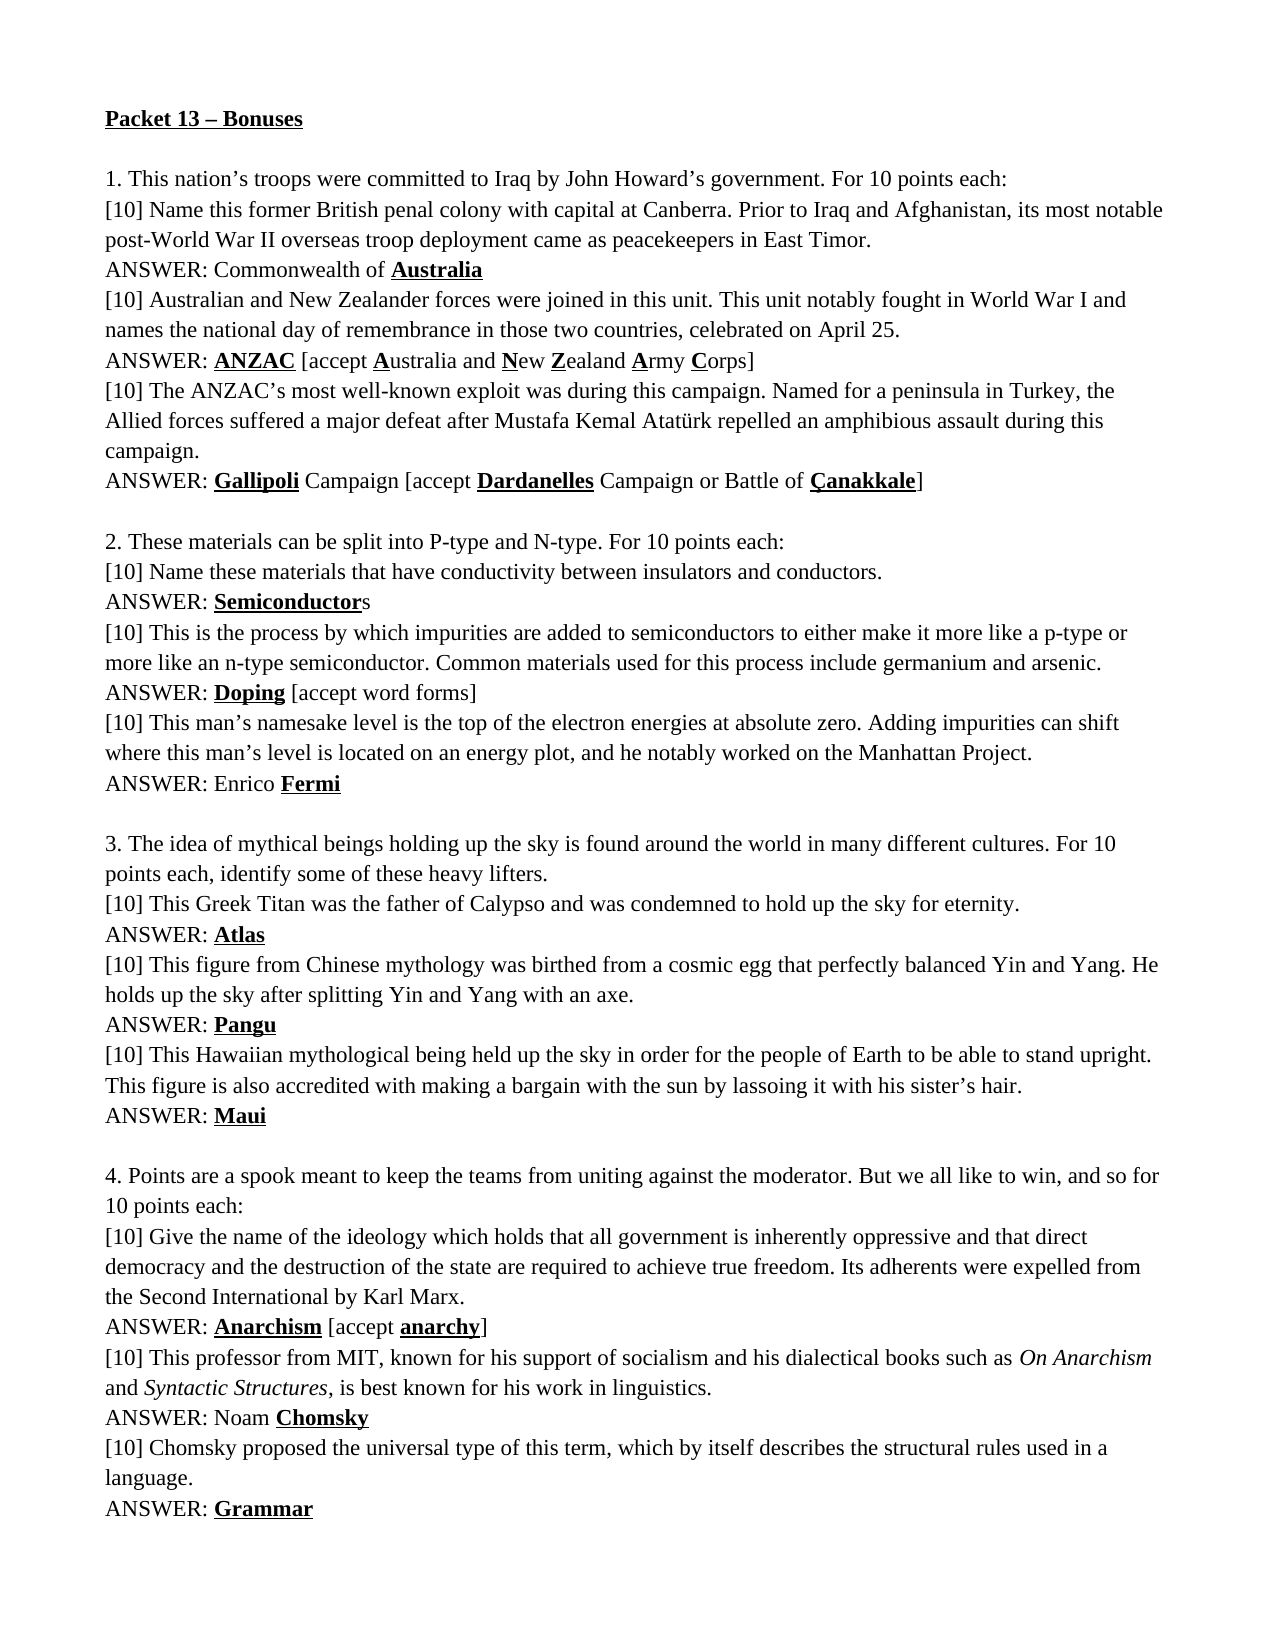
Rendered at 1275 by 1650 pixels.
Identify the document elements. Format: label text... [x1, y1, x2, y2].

text [10] This Greek Titan was the father of Calypso and was condemned to hold up the sky for eternity. [105, 890, 1170, 917]
text 1. This nation’s troops were committed to Iraq by John Howard’s government. For 10 points each: [105, 165, 1170, 192]
text [10] Name this former British penal colony with capital at Canberra. Prior to Iraq and Afghanistan, its most notable post-World War II overseas troop deployment came as peacekeepers in East Timor. [105, 196, 1170, 252]
text ANSWER: Atlas [105, 921, 1170, 947]
text [10] Australian and New Zealander forces were joined in this unit. This unit notably fought in World War I and names the national day of remembrance in those two countries, celebrated on April 25. [105, 286, 1170, 343]
text ANSWER: Semiconductors [105, 588, 1170, 615]
text ANSWER: Anarchism [accept anarchy] [105, 1313, 1170, 1340]
text ANSWER: Commonwealth of Australia [105, 256, 1170, 282]
text ANSWER: Grammar [105, 1494, 1170, 1521]
text 3. The idea of mythical beings holding up the sky is found around the world in many different cultures. For 10 points each, identify some of these heavy lifters. [105, 830, 1170, 887]
text ANSWER: Doping [accept word forms] [105, 679, 1170, 705]
text ANSWER: Noam Chomsky [105, 1404, 1170, 1430]
text [10] This professor from MIT, known for his support of socialism and his dialectical books such as On Anarchism and Syntactic Structures, is best known for his work in linguistics. [105, 1343, 1170, 1400]
text ANSWER: Enrico Fermi [105, 769, 1170, 796]
text 2. These materials can be split into P-type and N-type. For 10 points each: [105, 528, 1170, 554]
text Packet 13 – Bonuses [105, 105, 1170, 131]
text [10] This Hawaiian mythological being held up the sky in order for the people of Earth to be able to stand upright. This figure is also accredited with making a bargain with the sun by lassoing it with his sister’s hair. [105, 1041, 1170, 1098]
text [10] Name these materials that have conductivity between insulators and conductors. [105, 558, 1170, 584]
text [10] This figure from Chinese mythology was birthed from a cosmic egg that perfectly balanced Yin and Yang. He holds up the sky after splitting Yin and Yang with an axe. [105, 951, 1170, 1007]
text [10] This is the process by which impurities are added to semiconductors to either make it more like a p-type or more like an n-type semiconductor. Common materials used for this process include germanium and arsenic. [105, 618, 1170, 675]
text [10] Give the name of the ideology which holds that all government is inherently oppressive and that direct democracy and the destruction of the state are required to achieve true freedom. Its adherents were expelled from the Second International by Karl Marx. [105, 1223, 1170, 1309]
text 4. Points are a spook meant to keep the teams from uniting against the moderator. But we all like to win, and so for 10 points each: [105, 1162, 1170, 1219]
text [10] Chomsky proposed the universal type of this term, which by itself describes the structural rules used in a language. [105, 1434, 1170, 1491]
text ANSWER: Pangu [105, 1011, 1170, 1038]
text [10] This man’s namesake level is the top of the electron energies at absolute zero. Adding impurities can shift where this man’s level is located on an energy plot, and he notably worked on the Manhattan Project. [105, 709, 1170, 766]
text ANSWER: Maui [105, 1102, 1170, 1128]
text [10] The ANZAC’s most well-known exploit was during this campaign. Named for a peninsula in Turkey, the Allied forces suffered a major defeat after Mustafa Kemal Atatürk repelled an amphibious assault during this campaign. [105, 377, 1170, 464]
text ANSWER: ANZAC [accept Australia and New Zealand Army Corps] [105, 347, 1170, 373]
text ANSWER: Gallipoli Campaign [accept Dardanelles Campaign or Battle of Çanakkale] [105, 467, 1170, 494]
